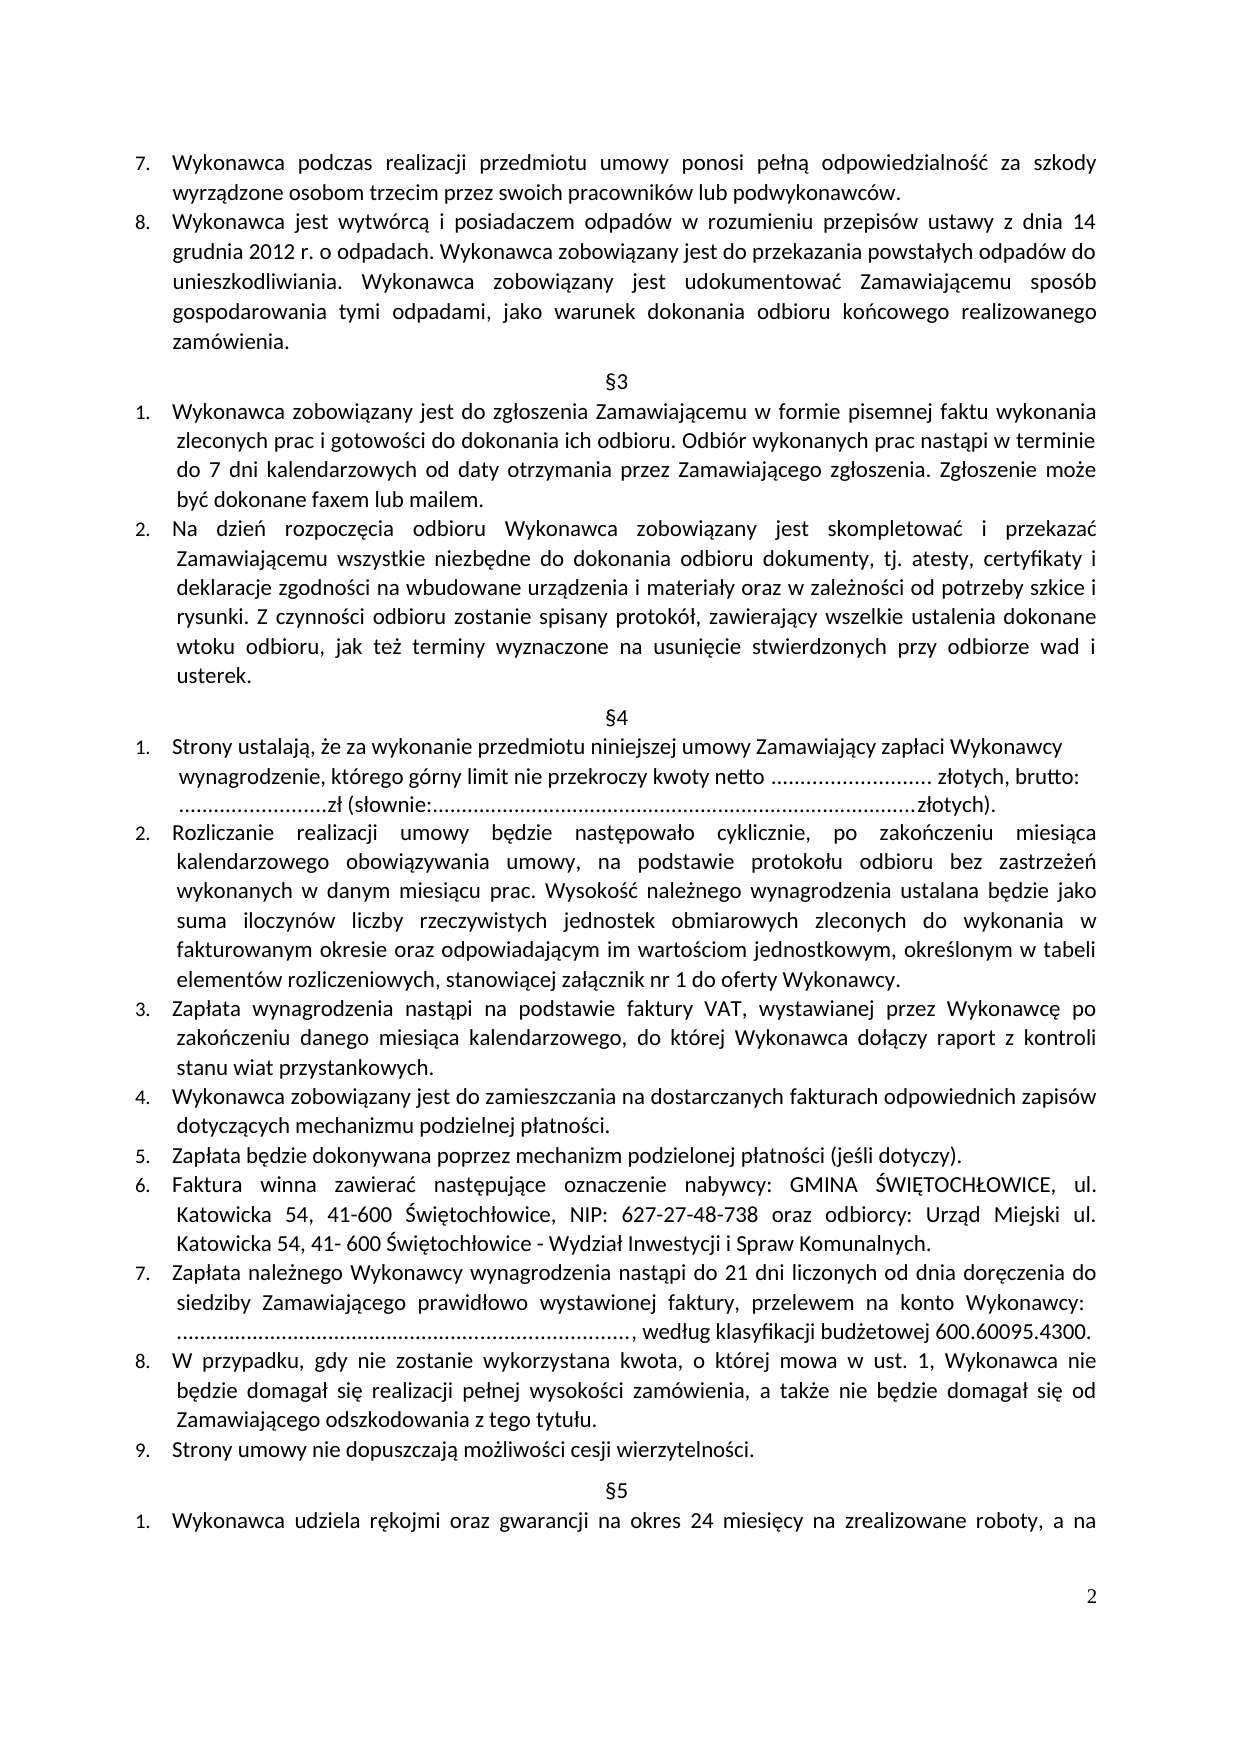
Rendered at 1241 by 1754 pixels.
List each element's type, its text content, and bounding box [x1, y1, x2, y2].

list Strony umowy nie dopuszczają możliwości cesji wierzytelności. [135, 1435, 1098, 1463]
list Zapłata należnego Wykonawcy wynagrodzenia nastąpi do 21 dni liczonych od dnia doręczenia do siedziby Zamawiającego prawidłowo wystawionej faktury, przelewem na konto Wykonawcy: , według klasyfikacji budżetowej 600.60095.4300. [135, 1258, 1098, 1345]
list W przypadku, gdy nie zostanie wykorzystana kwota, o której mowa w ust. 1, Wykonawca nie będzie domagał się realizacji pełnej wysokości zamówienia, a także nie będzie domagał się od Zamawiającego odszkodowania z tego tytułu. [135, 1347, 1098, 1433]
list Wykonawca zobowiązany jest do zgłoszenia Zamawiającemu w formie pisemnej faktu wykonania zleconych prac i gotowości do dokonania ich odbioru. Odbiór wykonanych prac nastąpi w terminie do 7 dni kalendarzowych od daty otrzymania przez Zamawiającego zgłoszenia. Zgłoszenie może być dokonane faxem lub mailem. [135, 397, 1098, 513]
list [135, 1506, 1098, 1534]
list Wykonawca zobowiązany jest do zamieszczania na dostarczanych fakturach odpowiednich zapisów dotyczących mechanizmu podzielnej płatności. [135, 1082, 1098, 1139]
text wynagrodzenie, którego górny limit nie przekroczy kwoty netto złotych, brutto: [176, 762, 1098, 790]
text zł (słownie: złotych). [176, 790, 1098, 818]
list Zapłata wynagrodzenia nastąpi na podstawie faktury VAT, wystawianej przez Wykonawcę po zakończeniu danego miesiąca kalendarzowego, do której Wykonawca dołączy raport z kontroli stanu wiat przystankowych. [135, 994, 1098, 1081]
list Na dzień rozpoczęcia odbioru Wykonawca zobowiązany jest skompletować i przekazać Zamawiającemu wszystkie niezbędne do dokonania odbioru dokumenty, tj. atesty, certyfikaty i deklaracje zgodności na wbudowane urządzenia i materiały oraz w zależności od potrzeby szkice i rysunki. Z czynności odbioru zostanie spisany protokół, zawierający wszelkie ustalenia dokonane wtoku odbioru, jak też terminy wyznaczone na usunięcie stwierdzonych przy odbiorze wad i usterek. [135, 514, 1098, 689]
text §3 [135, 367, 1098, 395]
list Strony ustalają, że za wykonanie przedmiotu niniejszej umowy Zamawiający zapłaci Wykonawcy [135, 732, 1098, 760]
list Faktura winna zawierać następujące oznaczenie nabywcy: GMINA ŚWIĘTOCHŁOWICE, ul. Katowicka 54, 41-600 Świętochłowice, NIP: 627-27-48-738 oraz odbiorcy: Urząd Miejski ul. Katowicka 54, 41- 600 Świętochłowice - Wydział Inwestycji i Spraw Komunalnych. [135, 1170, 1098, 1257]
text §5 [135, 1477, 1098, 1504]
list Zapłata będzie dokonywana poprzez mechanizm podzielonej płatności (jeśli dotyczy). [135, 1141, 1098, 1169]
list Wykonawca podczas realizacji przedmiotu umowy ponosi pełną odpowiedzialność za szkody wyrządzone osobom trzecim przez swoich pracowników lub podwykonawców. [135, 148, 1098, 206]
list Rozliczanie realizacji umowy będzie następowało cyklicznie, po zakończeniu miesiąca kalendarzowego obowiązywania umowy, na podstawie protokołu odbioru bez zastrzeżeń wykonanych w danym miesiącu prac. Wysokość należnego wynagrodzenia ustalana będzie jako suma iloczynów liczby rzeczywistych jednostek obmiarowych zleconych do wykonania w fakturowanym okresie oraz odpowiadającym im wartościom jednostkowym, określonym w tabeli elementów rozliczeniowych, stanowiącej załącznik nr 1 do oferty Wykonawcy. [135, 818, 1098, 993]
text §4 [135, 703, 1098, 731]
list Wykonawca jest wytwórcą i posiadaczem odpadów w rozumieniu przepisów ustawy z dnia 14 grudnia 2012 r. o odpadach. Wykonawca zobowiązany jest do przekazania powstałych odpadów do unieszkodliwiania. Wykonawca zobowiązany jest udokumentować Zamawiającemu sposób gospodarowania tymi odpadami, jako warunek dokonania odbioru końcowego realizowanego zamówienia. [135, 207, 1098, 355]
